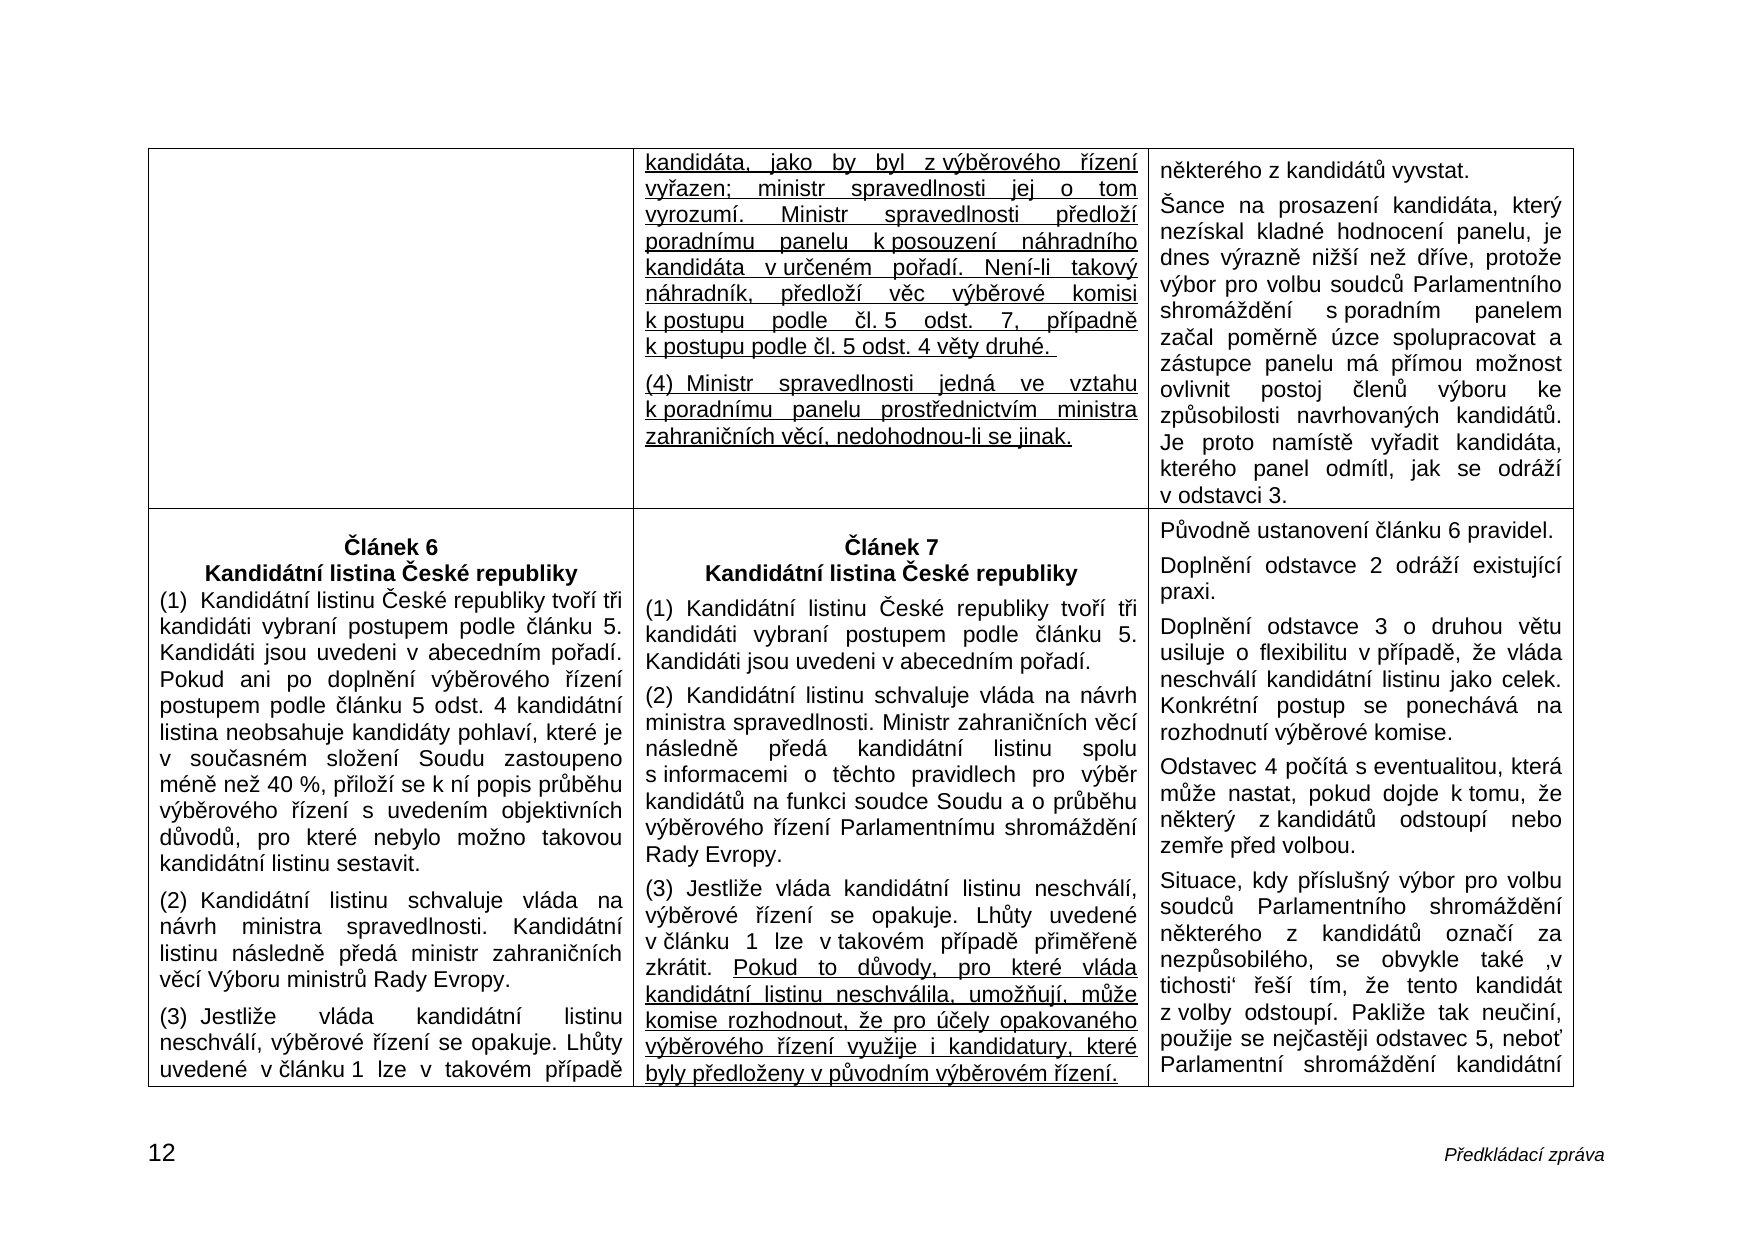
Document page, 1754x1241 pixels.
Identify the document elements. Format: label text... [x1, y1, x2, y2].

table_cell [149, 509, 633, 1086]
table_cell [634, 509, 1148, 1086]
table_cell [634, 149, 1148, 508]
table_cell — [149, 149, 633, 508]
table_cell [1149, 149, 1573, 508]
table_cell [1149, 509, 1573, 1086]
